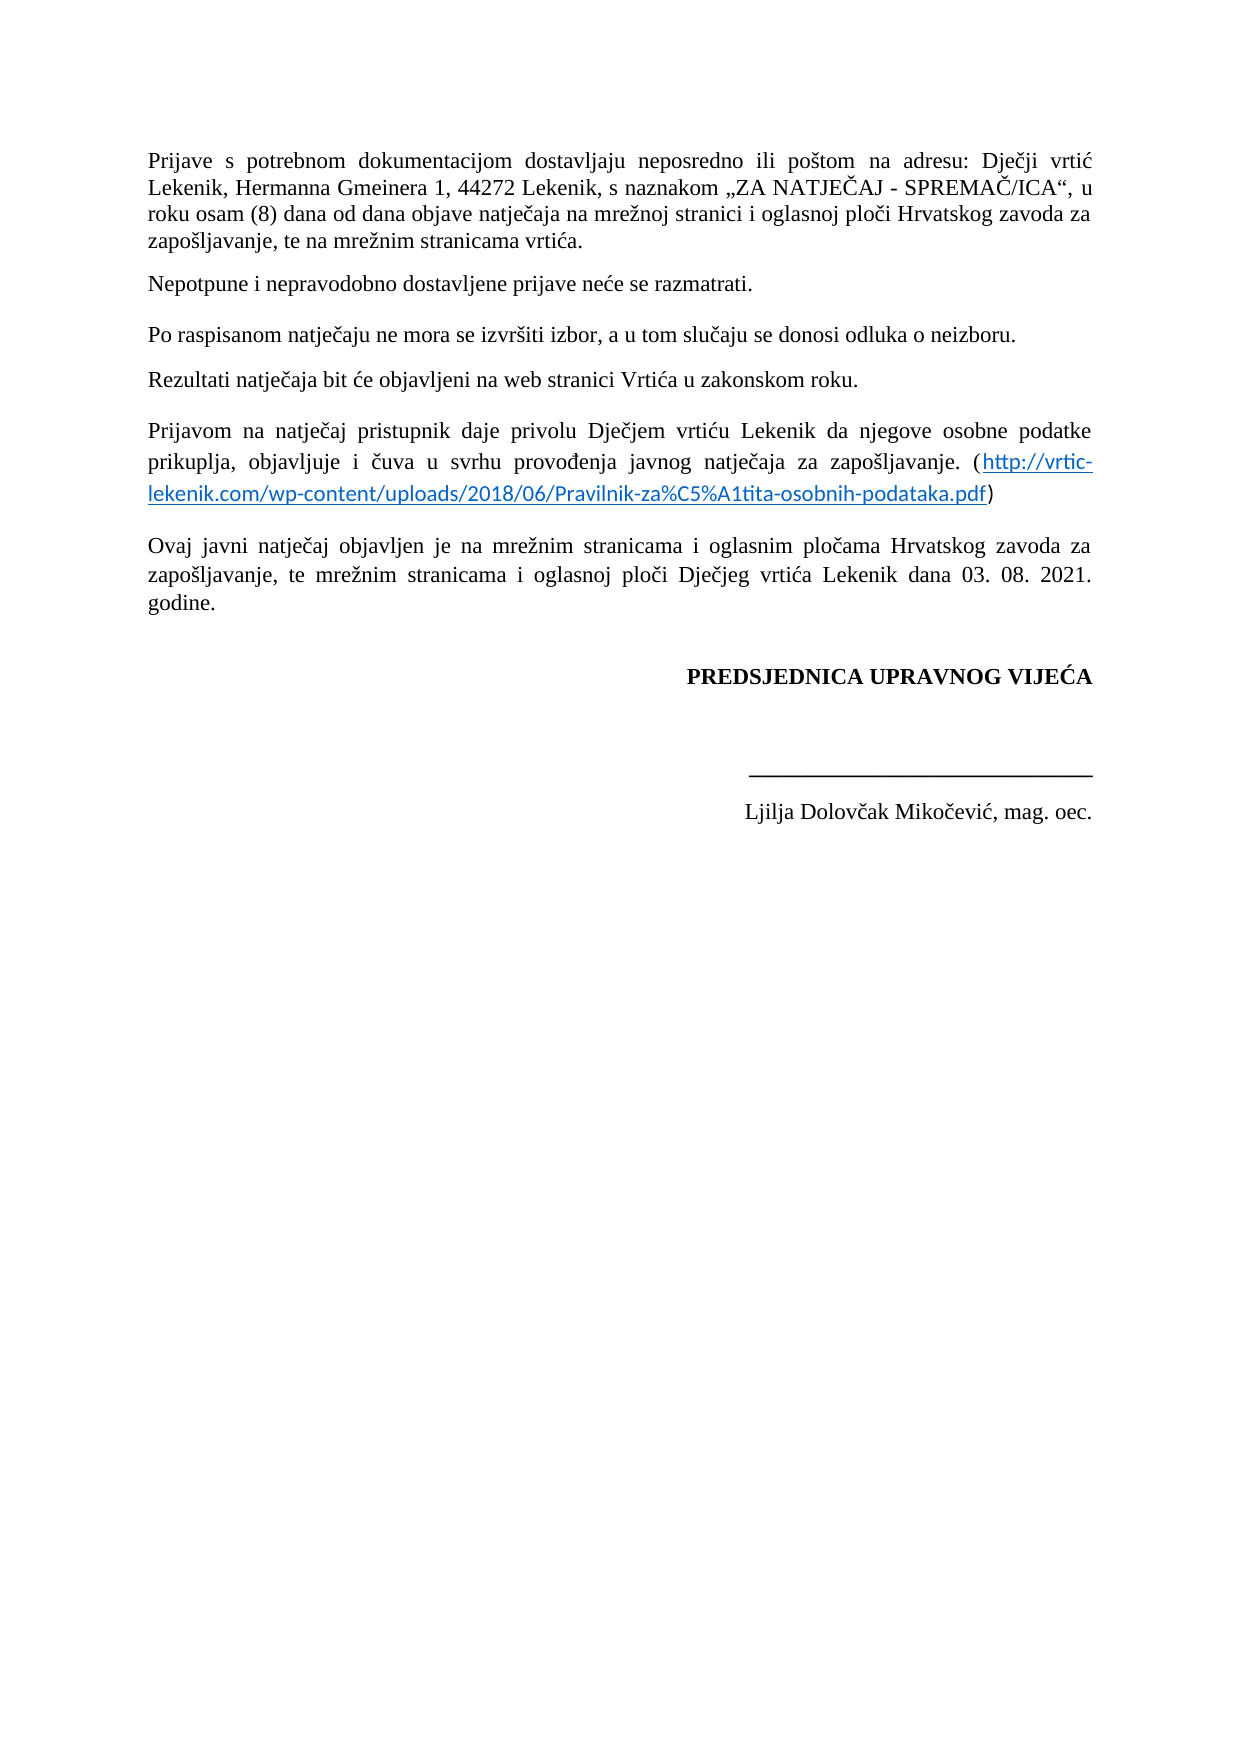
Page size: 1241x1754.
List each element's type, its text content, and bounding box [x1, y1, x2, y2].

text Prijave s potrebnom dokumentacijom dostavljaju neposredno ili poštom na adresu: Dječji vrtić Lekenik, Hermanna Gmeinera 1, 44272 Lekenik, s naznakom „ZA NATJEČAJ - SPREMAČ/ICA“, u roku osam (8) dana od dana objave natječaja na mrežnoj stranici i oglasnoj ploči Hrvatskog zavoda za zapošljavanje, te na mrežnim stranicama vrtića. [148, 148, 1093, 253]
text PREDSJEDNICA UPRAVNOG VIJEĆA [148, 663, 1093, 689]
text Nepotpune i nepravodobno dostavljene prijave neće se razmatrati. [148, 270, 1093, 296]
text Po raspisanom natječaju ne mora se izvršiti izbor, a u tom slučaju se donosi odluka o neizboru. [148, 321, 1093, 347]
text Ljilja Dolovčak Mikočević, mag. oec. [148, 798, 1093, 825]
text Prijavom na natječaj pristupnik daje privolu Dječjem vrtiću Lekenik da njegove osobne podatke prikuplja, objavljuje i čuva u svrhu provođenja javnog natječaja za zapošljavanje. (http://vrtic-lekenik.com/wp-content/uploads/2018/06/Pravilnik-za%C5%A1tita-osobnih-podataka.pdf) [148, 417, 1093, 508]
text ______________________________ [148, 753, 1093, 779]
text Ovaj javni natječaj objavljen je na mrežnim stranicama i oglasnim pločama Hrvatskog zavoda za zapošljavanje, te mrežnim stranicama i oglasnoj ploči Dječjeg vrtića Lekenik dana 03. 08. 2021. godine. [148, 533, 1093, 616]
text Rezultati natječaja bit će objavljeni na web stranici Vrtića u zakonskom roku. [148, 366, 1093, 392]
